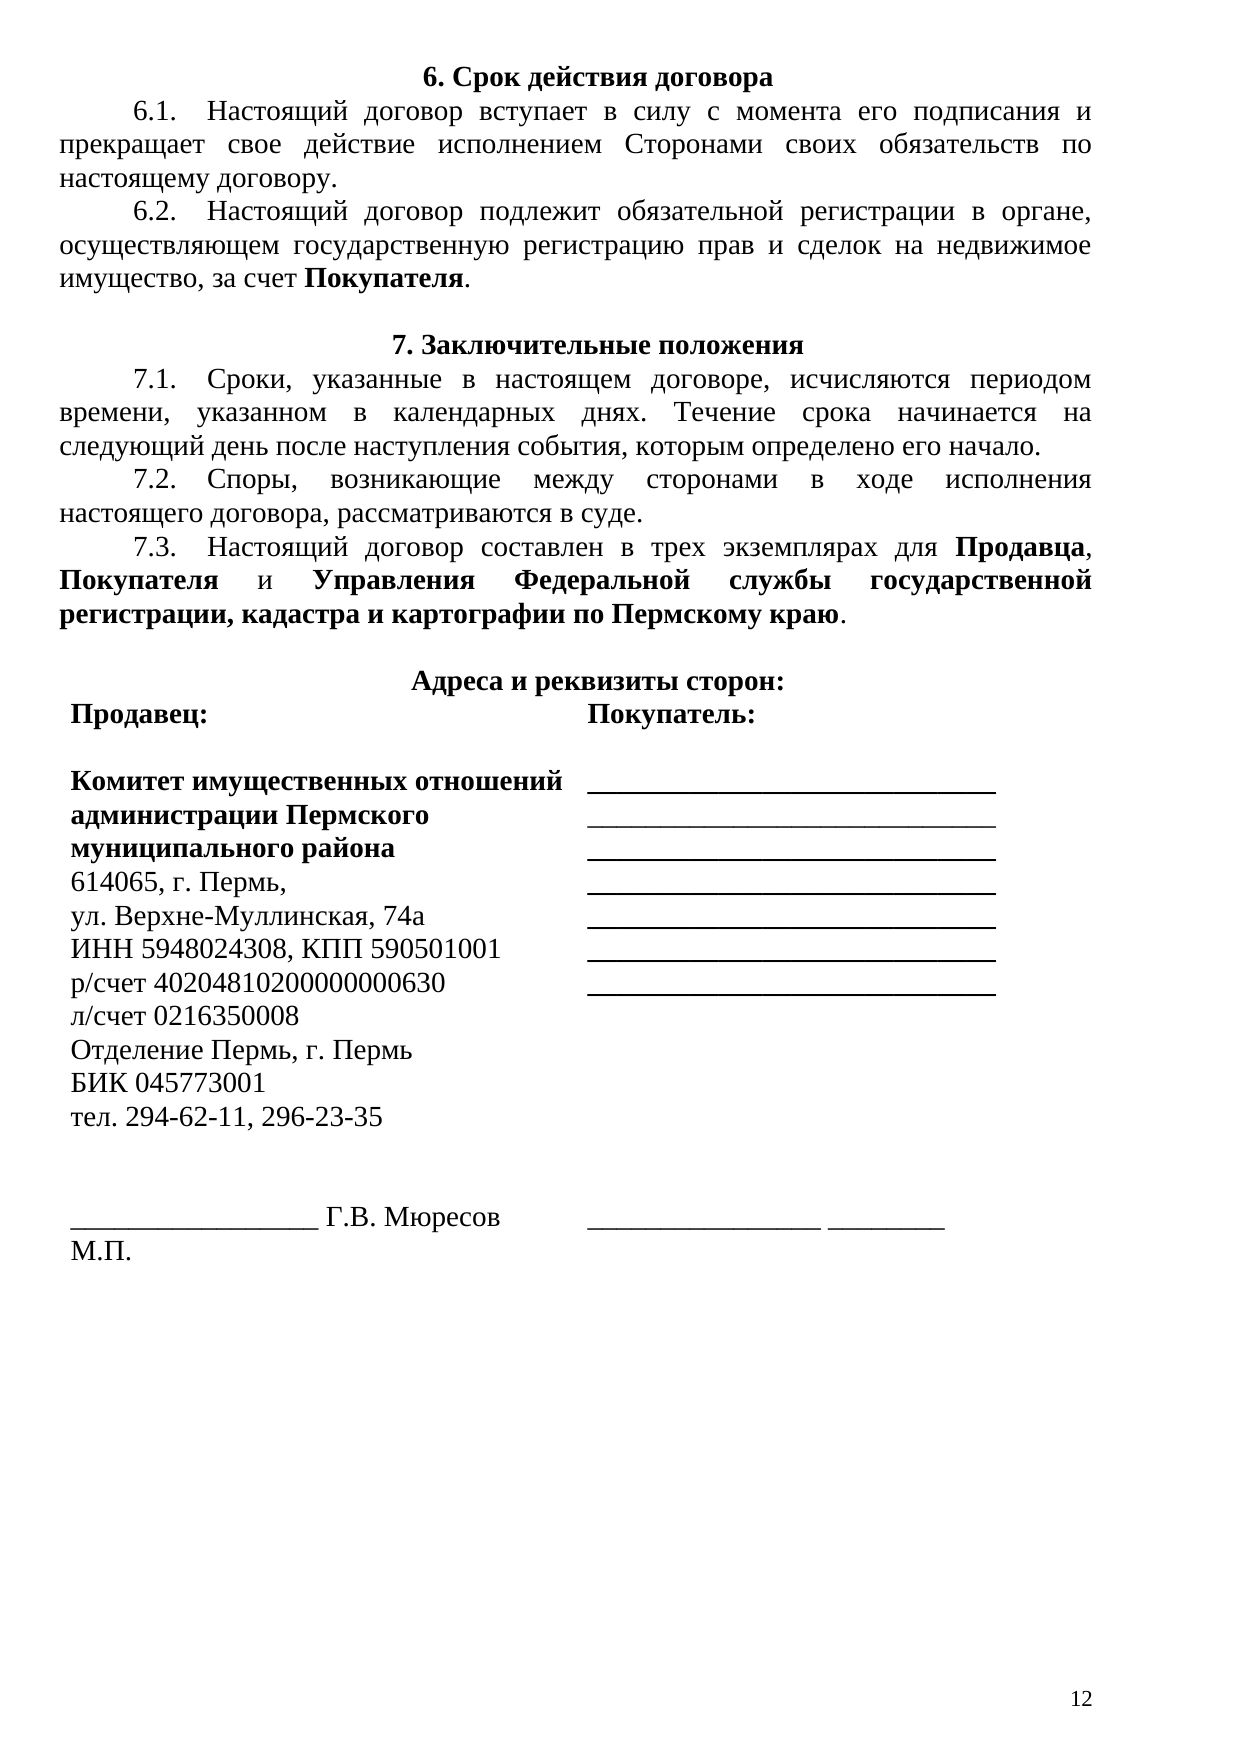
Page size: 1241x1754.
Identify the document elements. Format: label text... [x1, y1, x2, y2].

table_cell ____________________________ ____________________________ ____________________________ ____________________________ ____________________________ ____________________________ ____________________________ ________________ ________ [576, 764, 1093, 1267]
list Настоящий договор подлежит обязательной регистрации в органе, осуществляющем государственную регистрацию прав и сделок на недвижимое имущество, за счет Покупателя. [59, 193, 1092, 294]
text 7. Заключительные положения [59, 327, 1092, 361]
table_header Покупатель: [576, 696, 1093, 763]
table_cell Комитет имущественных отношений администрации Пермского муниципального района . Пермь, ул. Верхне-Муллинская, 74а ИНН 5948024308, КПП 590501001 р/счет 40204810200000000630 л/счет 0216350008 Отделение Пермь, г. Пермь БИК 045773001 тел. 294-62-11, 296-23-35 _________________ Г.В. Мюресов М.П. [59, 764, 576, 1267]
table_header Продавец: [59, 696, 576, 763]
list Настоящий договор составлен в трех экземплярах для Продавца, Покупателя и Управления Федеральной службы государственной регистрации, кадастра и картографии по Пермскому краю. [59, 529, 1092, 629]
text Адреса и реквизиты сторон: [59, 663, 1092, 696]
text 6. Срок действия договора [59, 59, 1092, 93]
list Споры, возникающие между сторонами в ходе исполнения настоящего договора, рассматриваются в суде. [59, 462, 1092, 529]
list Сроки, указанные в настоящем договоре, исчисляются периодом времени, указанном в календарных днях. Течение срока начинается на следующий день после наступления события, которым определено его начало. [59, 361, 1092, 462]
list Настоящий договор вступает в силу с момента его подписания и прекращает свое действие исполнением Сторонами своих обязательств по настоящему договору. [59, 93, 1092, 193]
